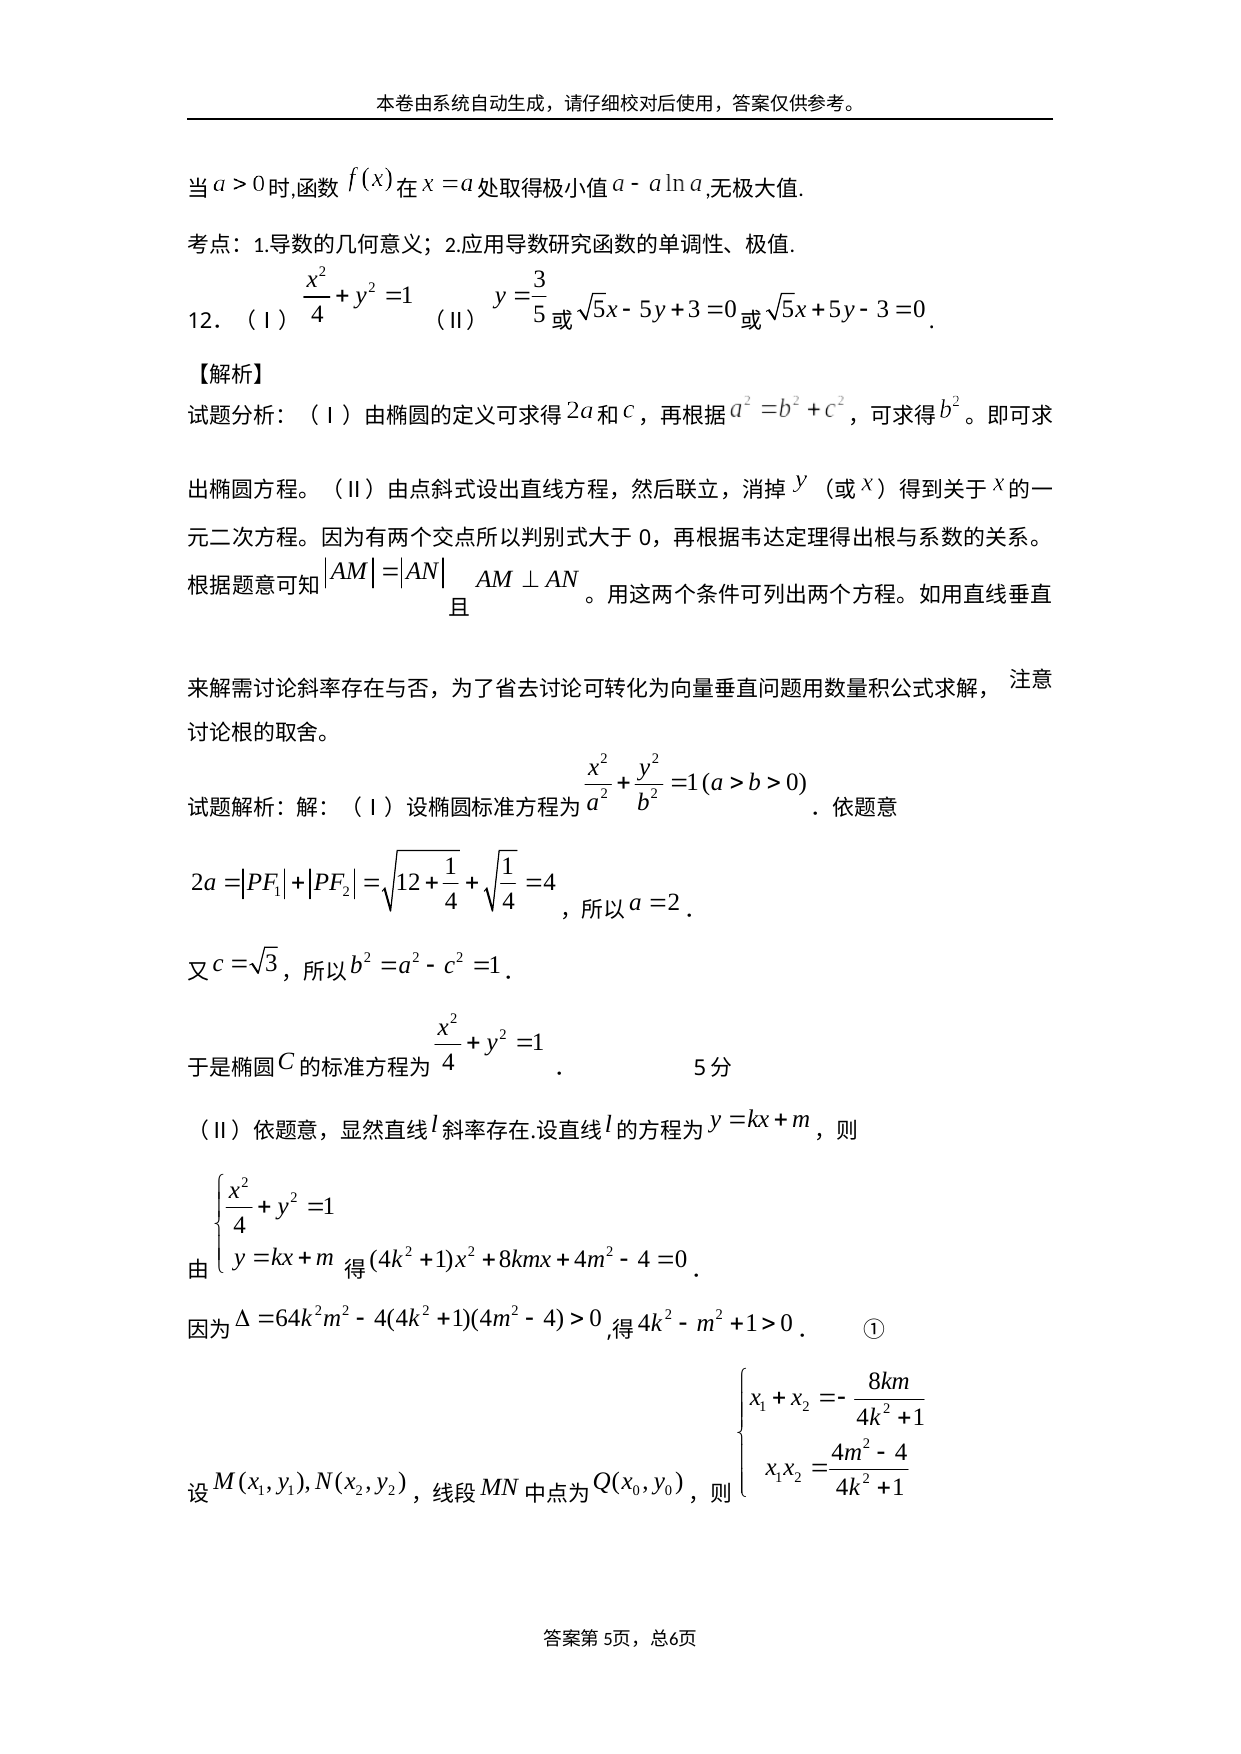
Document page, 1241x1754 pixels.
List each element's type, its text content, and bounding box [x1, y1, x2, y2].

text 又，所以． [187, 942, 1053, 1007]
text 试题分析：（Ⅰ）由椭圆的定义可求得和，再根据，可求得。即可求出椭圆方程。（Ⅱ）由点斜式设出直线方程，然后联立，消掉（或）得到关于的一元二次方程。因为有两个交点所以判别式大于0，再根据韦达定理得出根与系数的关系。根据题意可知且。用这两个条件可列出两个方程。如用直线垂直来解需讨论斜率存在与否，为了省去讨论可转化为向量垂直问题用数量积公式求解， 注意讨论根的取舍。 [187, 389, 1053, 747]
text 设，线段中点为，则 [187, 1364, 1053, 1527]
text 于是椭圆的标准方程为． 5分 [187, 1007, 1053, 1104]
text 由得． [187, 1169, 1053, 1299]
text 试题解析：解：（Ⅰ）设椭圆标准方程为．依题意 [187, 747, 1053, 844]
text 【解析】 [187, 357, 1053, 389]
text 因为,得． ① [187, 1299, 1053, 1364]
text 当时,函数在处取得极小值,无极大值. [187, 162, 1053, 227]
text 12．（Ⅰ）（Ⅱ）或或. [187, 259, 1053, 357]
text （Ⅱ）依题意，显然直线斜率存在.设直线的方程为，则 [187, 1104, 1053, 1169]
text ，所以． [187, 844, 1053, 942]
text 考点：1.导数的几何意义；2.应用导数研究函数的单调性、极值. [187, 227, 1053, 259]
